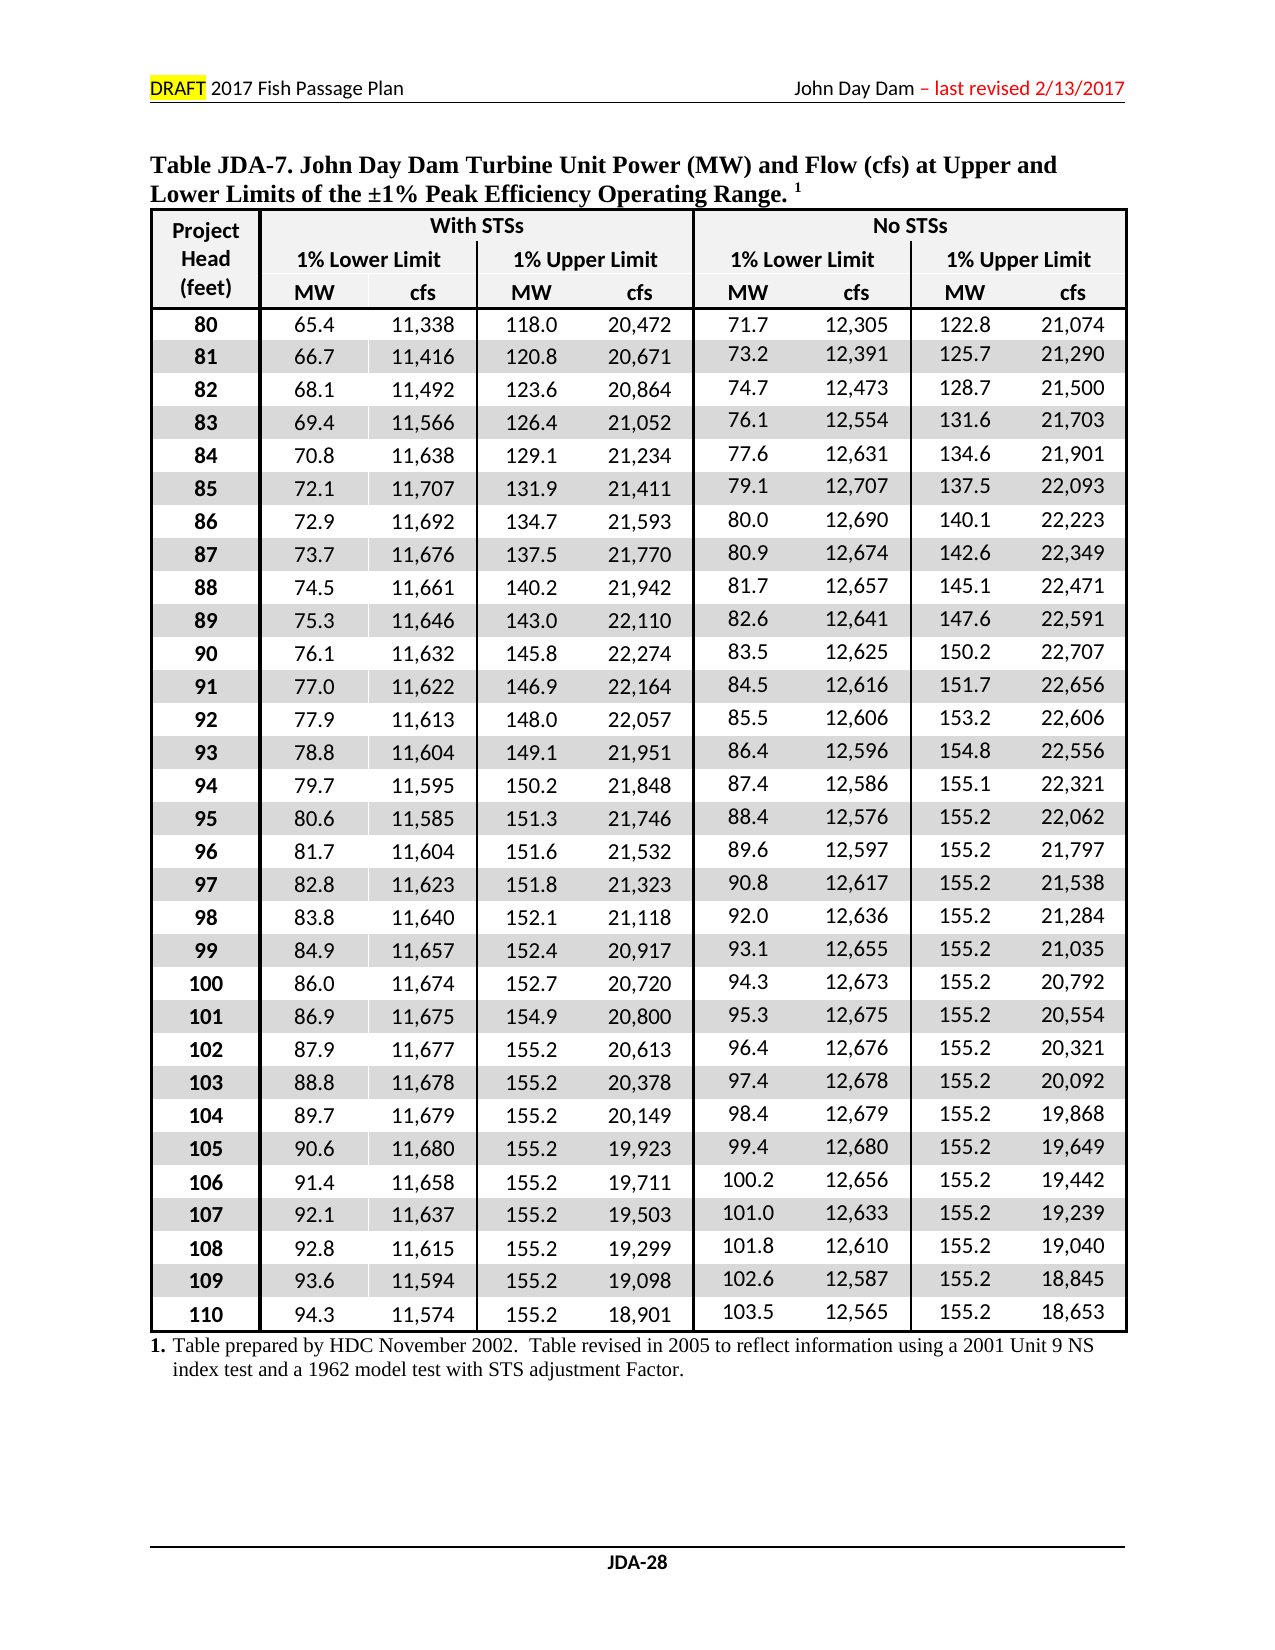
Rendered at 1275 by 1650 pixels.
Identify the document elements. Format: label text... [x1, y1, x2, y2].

table_cell 155.2 [912, 967, 1019, 1000]
table_cell 92 [153, 703, 258, 736]
table_cell 103.5 [695, 1297, 802, 1330]
list Table prepared by HDC November 2002. Table revised in 2005 to reflect information using a 2001 Unit 9 NS index test and a 1962 model test with STS adjustment Factor. [150, 1333, 1125, 1381]
table_cell 12,554 [802, 406, 910, 439]
table_cell 12,576 [802, 802, 910, 835]
table_cell 22,274 [585, 637, 692, 670]
table_cell 12,616 [802, 670, 910, 703]
table_cell 20,864 [585, 373, 692, 406]
table_cell 11,680 [369, 1132, 476, 1165]
table_cell 155.2 [478, 1264, 585, 1297]
table_header Project Head (feet) [153, 211, 258, 307]
table_cell 12,673 [802, 967, 910, 1000]
table_cell 69.4 [262, 406, 368, 439]
table_header No STSs [695, 211, 1125, 241]
table_cell 85.5 [695, 703, 802, 736]
table_cell 12,586 [802, 769, 910, 802]
table_cell 134.7 [478, 505, 585, 538]
table_cell 21,323 [585, 868, 692, 901]
table_cell 151.3 [478, 802, 585, 835]
table_cell 155.2 [912, 1000, 1019, 1033]
table_cell 11,623 [369, 868, 476, 901]
table_cell 11,657 [369, 934, 476, 967]
table_cell 22,556 [1019, 736, 1125, 769]
table_cell 150.2 [478, 769, 585, 802]
table_cell 92.1 [262, 1198, 368, 1231]
table_cell 11,613 [369, 703, 476, 736]
table_cell 12,631 [802, 439, 910, 472]
table_cell cfs [802, 274, 910, 307]
table_cell 90.8 [695, 868, 802, 901]
table_cell 98.4 [695, 1099, 802, 1132]
table_cell 143.0 [478, 604, 585, 637]
table_cell 105 [153, 1132, 258, 1165]
table_cell 11,595 [369, 769, 476, 802]
table_cell 155.2 [912, 1165, 1019, 1198]
table_cell 22,471 [1019, 571, 1125, 604]
table_cell 155.2 [478, 1198, 585, 1231]
table_cell 1% Lower Limit [262, 241, 476, 273]
table_cell 155.2 [912, 835, 1019, 868]
table_cell 21,290 [1019, 340, 1125, 373]
table_cell 155.2 [478, 1165, 585, 1198]
table_cell 155.2 [912, 802, 1019, 835]
table_cell 11,615 [369, 1231, 476, 1264]
table_cell 12,690 [802, 505, 910, 538]
table_cell 89.6 [695, 835, 802, 868]
table_cell 22,057 [585, 703, 692, 736]
table_cell 22,349 [1019, 538, 1125, 571]
table_cell 80.9 [695, 538, 802, 571]
table_cell 100.2 [695, 1165, 802, 1198]
table_cell 12,625 [802, 637, 910, 670]
table_cell 12,674 [802, 538, 910, 571]
table_cell 21,848 [585, 769, 692, 802]
table_cell 11,604 [369, 835, 476, 868]
table_cell 20,720 [585, 967, 692, 1000]
table_cell 155.2 [912, 1033, 1019, 1066]
table_cell 21,593 [585, 505, 692, 538]
table_cell 149.1 [478, 736, 585, 769]
table_cell 101 [153, 1000, 258, 1033]
table_cell 12,641 [802, 604, 910, 637]
table_cell 78.8 [262, 736, 368, 769]
table_cell 155.2 [912, 1132, 1019, 1165]
table_cell 154.8 [912, 736, 1019, 769]
table_cell MW [262, 274, 368, 307]
table_cell 86.4 [695, 736, 802, 769]
table_cell 94.3 [695, 967, 802, 1000]
table_cell 22,164 [585, 670, 692, 703]
table_cell 19,503 [585, 1198, 692, 1231]
table_cell 94.3 [262, 1297, 368, 1330]
table_cell 20,800 [585, 1000, 692, 1033]
table_cell 19,040 [1019, 1231, 1125, 1264]
table_cell 90 [153, 637, 258, 670]
table_cell 18,845 [1019, 1264, 1125, 1297]
table_cell 110 [153, 1297, 258, 1330]
table_cell 20,149 [585, 1099, 692, 1132]
table_cell 12,617 [802, 868, 910, 901]
table_cell 153.2 [912, 703, 1019, 736]
table_cell 155.2 [478, 1231, 585, 1264]
table_cell 11,677 [369, 1033, 476, 1066]
table_cell 75.3 [262, 604, 368, 637]
table_cell 11,416 [369, 340, 476, 373]
table_cell 11,678 [369, 1066, 476, 1099]
table_cell 12,587 [802, 1264, 910, 1297]
table_cell 71.7 [695, 310, 802, 339]
table_cell 70.8 [262, 439, 368, 472]
table_cell 152.4 [478, 934, 585, 967]
table_cell 21,951 [585, 736, 692, 769]
table_cell 93 [153, 736, 258, 769]
text Table JDA-. John Day Dam Turbine Unit Power (MW) and Flow (cfs) at Upper and Lower Limits of the ±1% Peak Efficiency Operating Range. 1 [150, 150, 1125, 207]
table_cell 12,391 [802, 340, 910, 373]
table_cell 19,711 [585, 1165, 692, 1198]
table_cell 12,606 [802, 703, 910, 736]
table_cell 100 [153, 967, 258, 1000]
table_cell 103 [153, 1066, 258, 1099]
table_cell 21,703 [1019, 406, 1125, 439]
table_cell 84.5 [695, 670, 802, 703]
table_cell 12,657 [802, 571, 910, 604]
table_cell 22,093 [1019, 472, 1125, 505]
table_cell 88.8 [262, 1066, 368, 1099]
table_cell 155.2 [912, 1231, 1019, 1264]
table_cell 82 [153, 373, 258, 406]
table_cell 137.5 [478, 538, 585, 571]
table_cell 93.1 [695, 934, 802, 967]
table_cell 109 [153, 1264, 258, 1297]
table_cell 20,917 [585, 934, 692, 967]
table_header With STSs [262, 211, 692, 241]
table_cell 12,676 [802, 1033, 910, 1066]
table_cell 107 [153, 1198, 258, 1231]
table_cell 155.1 [912, 769, 1019, 802]
table_cell 104 [153, 1099, 258, 1132]
table_cell 87.4 [695, 769, 802, 802]
table_cell 19,299 [585, 1231, 692, 1264]
table_cell 155.2 [912, 1099, 1019, 1132]
table_cell 12,679 [802, 1099, 910, 1132]
table_cell 131.9 [478, 472, 585, 505]
table_cell 128.7 [912, 373, 1019, 406]
table_cell 99 [153, 934, 258, 967]
table_cell 22,656 [1019, 670, 1125, 703]
table_cell 151.7 [912, 670, 1019, 703]
table_cell 21,942 [585, 571, 692, 604]
table_cell 140.2 [478, 571, 585, 604]
table_cell 12,565 [802, 1297, 910, 1330]
table_cell 101.8 [695, 1231, 802, 1264]
table_cell 96.4 [695, 1033, 802, 1066]
table_cell 92.0 [695, 901, 802, 934]
table_cell 21,118 [585, 901, 692, 934]
table_cell 80.0 [695, 505, 802, 538]
table_cell 73.2 [695, 340, 802, 373]
table_cell 12,636 [802, 901, 910, 934]
table_cell 86 [153, 505, 258, 538]
table_cell 146.9 [478, 670, 585, 703]
table_cell 11,338 [369, 310, 476, 339]
table_cell 21,035 [1019, 934, 1125, 967]
table_cell 12,305 [802, 310, 910, 339]
table_cell 76.1 [695, 406, 802, 439]
table_cell 77.9 [262, 703, 368, 736]
table_cell MW [478, 274, 585, 307]
table_cell 20,554 [1019, 1000, 1125, 1033]
table_cell 11,658 [369, 1165, 476, 1198]
table_cell cfs [369, 274, 476, 307]
table_cell 108 [153, 1231, 258, 1264]
table_cell 12,473 [802, 373, 910, 406]
table_cell 83.8 [262, 901, 368, 934]
table_cell 155.2 [478, 1033, 585, 1066]
table_cell 88.4 [695, 802, 802, 835]
table_cell 19,868 [1019, 1099, 1125, 1132]
table_cell 83.5 [695, 637, 802, 670]
table_cell 11,632 [369, 637, 476, 670]
table_cell 19,239 [1019, 1198, 1125, 1231]
table_cell 20,378 [585, 1066, 692, 1099]
table_cell 22,321 [1019, 769, 1125, 802]
table_cell 21,052 [585, 406, 692, 439]
table_cell 94 [153, 769, 258, 802]
table_cell 12,707 [802, 472, 910, 505]
table_cell 86.9 [262, 1000, 368, 1033]
table_cell 86.0 [262, 967, 368, 1000]
table_cell 95.3 [695, 1000, 802, 1033]
table_cell 11,674 [369, 967, 476, 1000]
table_cell MW [695, 274, 802, 307]
table_cell 21,746 [585, 802, 692, 835]
table_cell 122.8 [912, 310, 1019, 339]
table_cell 151.6 [478, 835, 585, 868]
table_cell 12,597 [802, 835, 910, 868]
table_cell 155.2 [478, 1099, 585, 1132]
table_cell 87 [153, 538, 258, 571]
table_cell 19,098 [585, 1264, 692, 1297]
table_cell 126.4 [478, 406, 585, 439]
table_cell 18,901 [585, 1297, 692, 1330]
table_cell 22,110 [585, 604, 692, 637]
table_cell 87.9 [262, 1033, 368, 1066]
table_cell 66.7 [262, 340, 368, 373]
table_cell 79.1 [695, 472, 802, 505]
table_cell 147.6 [912, 604, 1019, 637]
table_cell 90.6 [262, 1132, 368, 1165]
table_cell 148.0 [478, 703, 585, 736]
table_cell 21,234 [585, 439, 692, 472]
table_cell 73.7 [262, 538, 368, 571]
table_cell 11,646 [369, 604, 476, 637]
table_cell 89 [153, 604, 258, 637]
table_cell 65.4 [262, 310, 368, 339]
table_cell MW [912, 274, 1019, 307]
table_cell 123.6 [478, 373, 585, 406]
table_cell 21,901 [1019, 439, 1125, 472]
table_cell 99.4 [695, 1132, 802, 1165]
table_cell 96 [153, 835, 258, 868]
table_cell 1% Lower Limit [695, 241, 910, 273]
table_cell 19,649 [1019, 1132, 1125, 1165]
table_cell 91.4 [262, 1165, 368, 1198]
table_cell 82.6 [695, 604, 802, 637]
table_cell 155.2 [912, 868, 1019, 901]
table_cell 79.7 [262, 769, 368, 802]
table_cell 1% Upper Limit [912, 241, 1125, 273]
table_cell 11,622 [369, 670, 476, 703]
table_cell 81.7 [262, 835, 368, 868]
table_cell 12,678 [802, 1066, 910, 1099]
table_cell 155.2 [912, 1297, 1019, 1330]
table_cell 134.6 [912, 439, 1019, 472]
table_cell 155.2 [478, 1066, 585, 1099]
table_cell 84 [153, 439, 258, 472]
table_cell 18,653 [1019, 1297, 1125, 1330]
table_cell 155.2 [912, 1066, 1019, 1099]
table_cell 11,692 [369, 505, 476, 538]
table_cell 155.2 [912, 901, 1019, 934]
table_cell 19,923 [585, 1132, 692, 1165]
table_cell 76.1 [262, 637, 368, 670]
table_cell 83 [153, 406, 258, 439]
table_cell 20,321 [1019, 1033, 1125, 1066]
table_cell 118.0 [478, 310, 585, 339]
table_cell 152.7 [478, 967, 585, 1000]
table_cell 102 [153, 1033, 258, 1066]
table_cell 11,679 [369, 1099, 476, 1132]
table_cell 106 [153, 1165, 258, 1198]
table_cell 89.7 [262, 1099, 368, 1132]
table_cell 145.1 [912, 571, 1019, 604]
table_cell 77.0 [262, 670, 368, 703]
table_cell 72.1 [262, 472, 368, 505]
table_cell 20,472 [585, 310, 692, 339]
table_cell 125.7 [912, 340, 1019, 373]
table_cell 21,411 [585, 472, 692, 505]
table_cell 72.9 [262, 505, 368, 538]
table_cell 11,574 [369, 1297, 476, 1330]
table_cell 11,676 [369, 538, 476, 571]
table_cell 12,675 [802, 1000, 910, 1033]
table_cell 155.2 [912, 1264, 1019, 1297]
table_cell 20,671 [585, 340, 692, 373]
table_cell 11,661 [369, 571, 476, 604]
table_cell 102.6 [695, 1264, 802, 1297]
table_cell 77.6 [695, 439, 802, 472]
table_cell 95 [153, 802, 258, 835]
table_cell 101.0 [695, 1198, 802, 1231]
table_cell 20,092 [1019, 1066, 1125, 1099]
table_cell 11,604 [369, 736, 476, 769]
table_cell 88 [153, 571, 258, 604]
table_cell 155.2 [478, 1132, 585, 1165]
table_cell 22,223 [1019, 505, 1125, 538]
table_cell 11,594 [369, 1264, 476, 1297]
table_cell 20,792 [1019, 967, 1125, 1000]
table_cell 98 [153, 901, 258, 934]
table_cell 137.5 [912, 472, 1019, 505]
table_cell 154.9 [478, 1000, 585, 1033]
table_cell 11,585 [369, 802, 476, 835]
table_cell 21,770 [585, 538, 692, 571]
table_cell 12,655 [802, 934, 910, 967]
table_cell 21,074 [1019, 310, 1125, 339]
table_cell cfs [1019, 274, 1125, 307]
table_cell 22,591 [1019, 604, 1125, 637]
table_cell 11,638 [369, 439, 476, 472]
table_cell 21,284 [1019, 901, 1125, 934]
table_cell 81 [153, 340, 258, 373]
table_cell 11,637 [369, 1198, 476, 1231]
table_cell 91 [153, 670, 258, 703]
table_cell 140.1 [912, 505, 1019, 538]
table_cell 150.2 [912, 637, 1019, 670]
table_cell 11,566 [369, 406, 476, 439]
table_cell 1% Upper Limit [478, 241, 692, 273]
table_cell 155.2 [478, 1297, 585, 1330]
table_cell 145.8 [478, 637, 585, 670]
table_cell 120.8 [478, 340, 585, 373]
table_cell 155.2 [912, 1198, 1019, 1231]
table_cell 97.4 [695, 1066, 802, 1099]
table_cell 21,500 [1019, 373, 1125, 406]
table_cell 22,707 [1019, 637, 1125, 670]
table_cell 22,606 [1019, 703, 1125, 736]
table_cell 93.6 [262, 1264, 368, 1297]
table_cell 21,532 [585, 835, 692, 868]
table_cell cfs [585, 274, 692, 307]
table_cell 129.1 [478, 439, 585, 472]
table_cell 80.6 [262, 802, 368, 835]
table_cell 11,707 [369, 472, 476, 505]
table_cell 80 [153, 310, 258, 339]
table_cell 97 [153, 868, 258, 901]
table_cell 81.7 [695, 571, 802, 604]
table_cell 21,538 [1019, 868, 1125, 901]
table_cell 131.6 [912, 406, 1019, 439]
table_cell 82.8 [262, 868, 368, 901]
table_cell 12,610 [802, 1231, 910, 1264]
table_cell 68.1 [262, 373, 368, 406]
table_cell 85 [153, 472, 258, 505]
table_cell 152.1 [478, 901, 585, 934]
table_cell 11,675 [369, 1000, 476, 1033]
table_cell 12,656 [802, 1165, 910, 1198]
table_cell 12,633 [802, 1198, 910, 1231]
table_cell 92.8 [262, 1231, 368, 1264]
table_cell 11,640 [369, 901, 476, 934]
table_cell 11,492 [369, 373, 476, 406]
table_cell 19,442 [1019, 1165, 1125, 1198]
table_cell 74.5 [262, 571, 368, 604]
table_cell 12,680 [802, 1132, 910, 1165]
table_cell 142.6 [912, 538, 1019, 571]
table_cell 20,613 [585, 1033, 692, 1066]
table_cell 155.2 [912, 934, 1019, 967]
table_cell 84.9 [262, 934, 368, 967]
table_cell 12,596 [802, 736, 910, 769]
table_cell 21,797 [1019, 835, 1125, 868]
table_cell 151.8 [478, 868, 585, 901]
table_cell 74.7 [695, 373, 802, 406]
table_cell 22,062 [1019, 802, 1125, 835]
